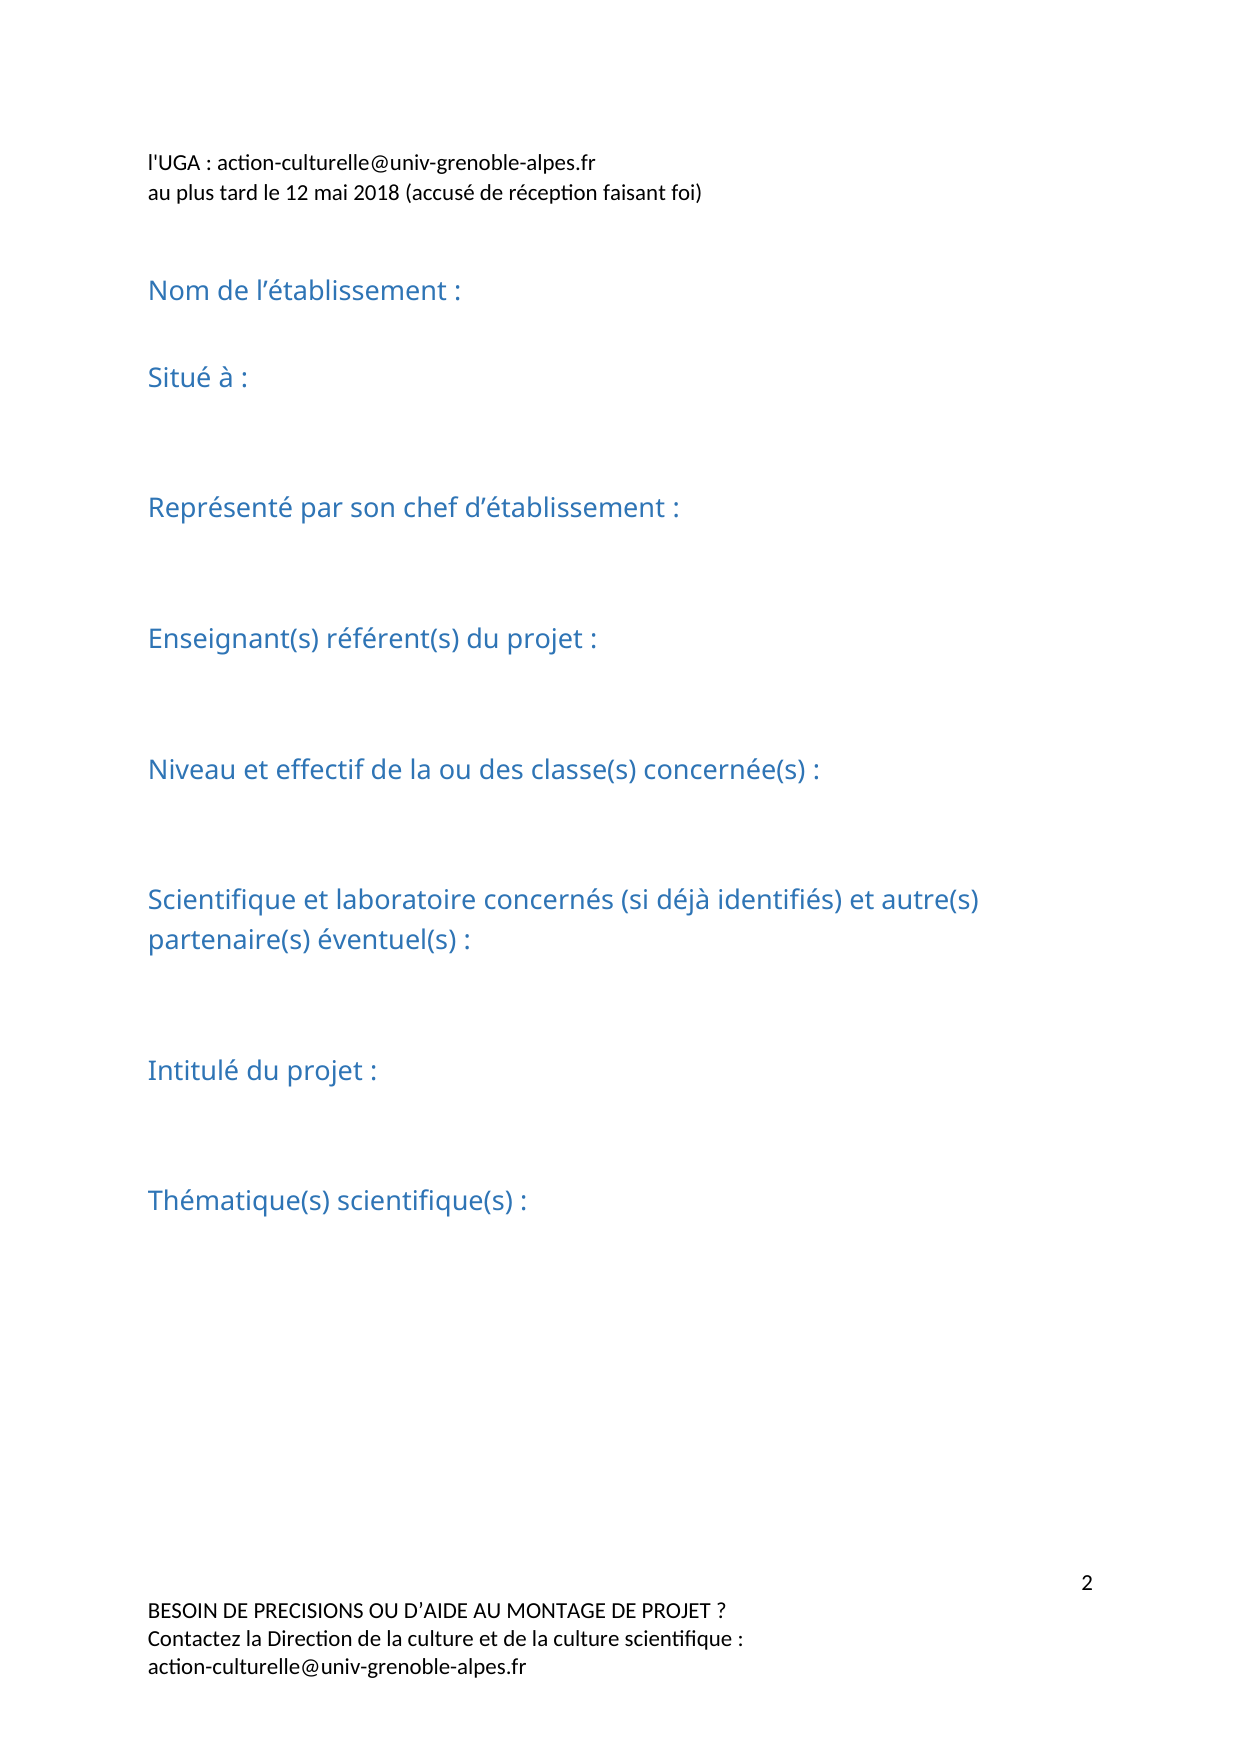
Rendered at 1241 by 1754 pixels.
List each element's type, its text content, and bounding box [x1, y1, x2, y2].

subtitle Situé à : [148, 358, 1093, 395]
subtitle Niveau et effectif de la ou des classe(s) concernée(s) : [148, 750, 1093, 787]
subtitle Scientifique et laboratoire concernés (si déjà identifiés) et autre(s) partenaire(s) éventuel(s) : [148, 881, 1093, 957]
subtitle Représenté par son chef d’établissement : [148, 489, 1093, 526]
subtitle Thématique(s) scientifique(s) : [148, 1182, 1093, 1219]
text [148, 148, 1093, 206]
subtitle Intitulé du projet : [148, 1051, 1093, 1088]
subtitle Nom de l’établissement : [148, 272, 1093, 308]
subtitle Enseignant(s) référent(s) du projet : [148, 619, 1093, 656]
